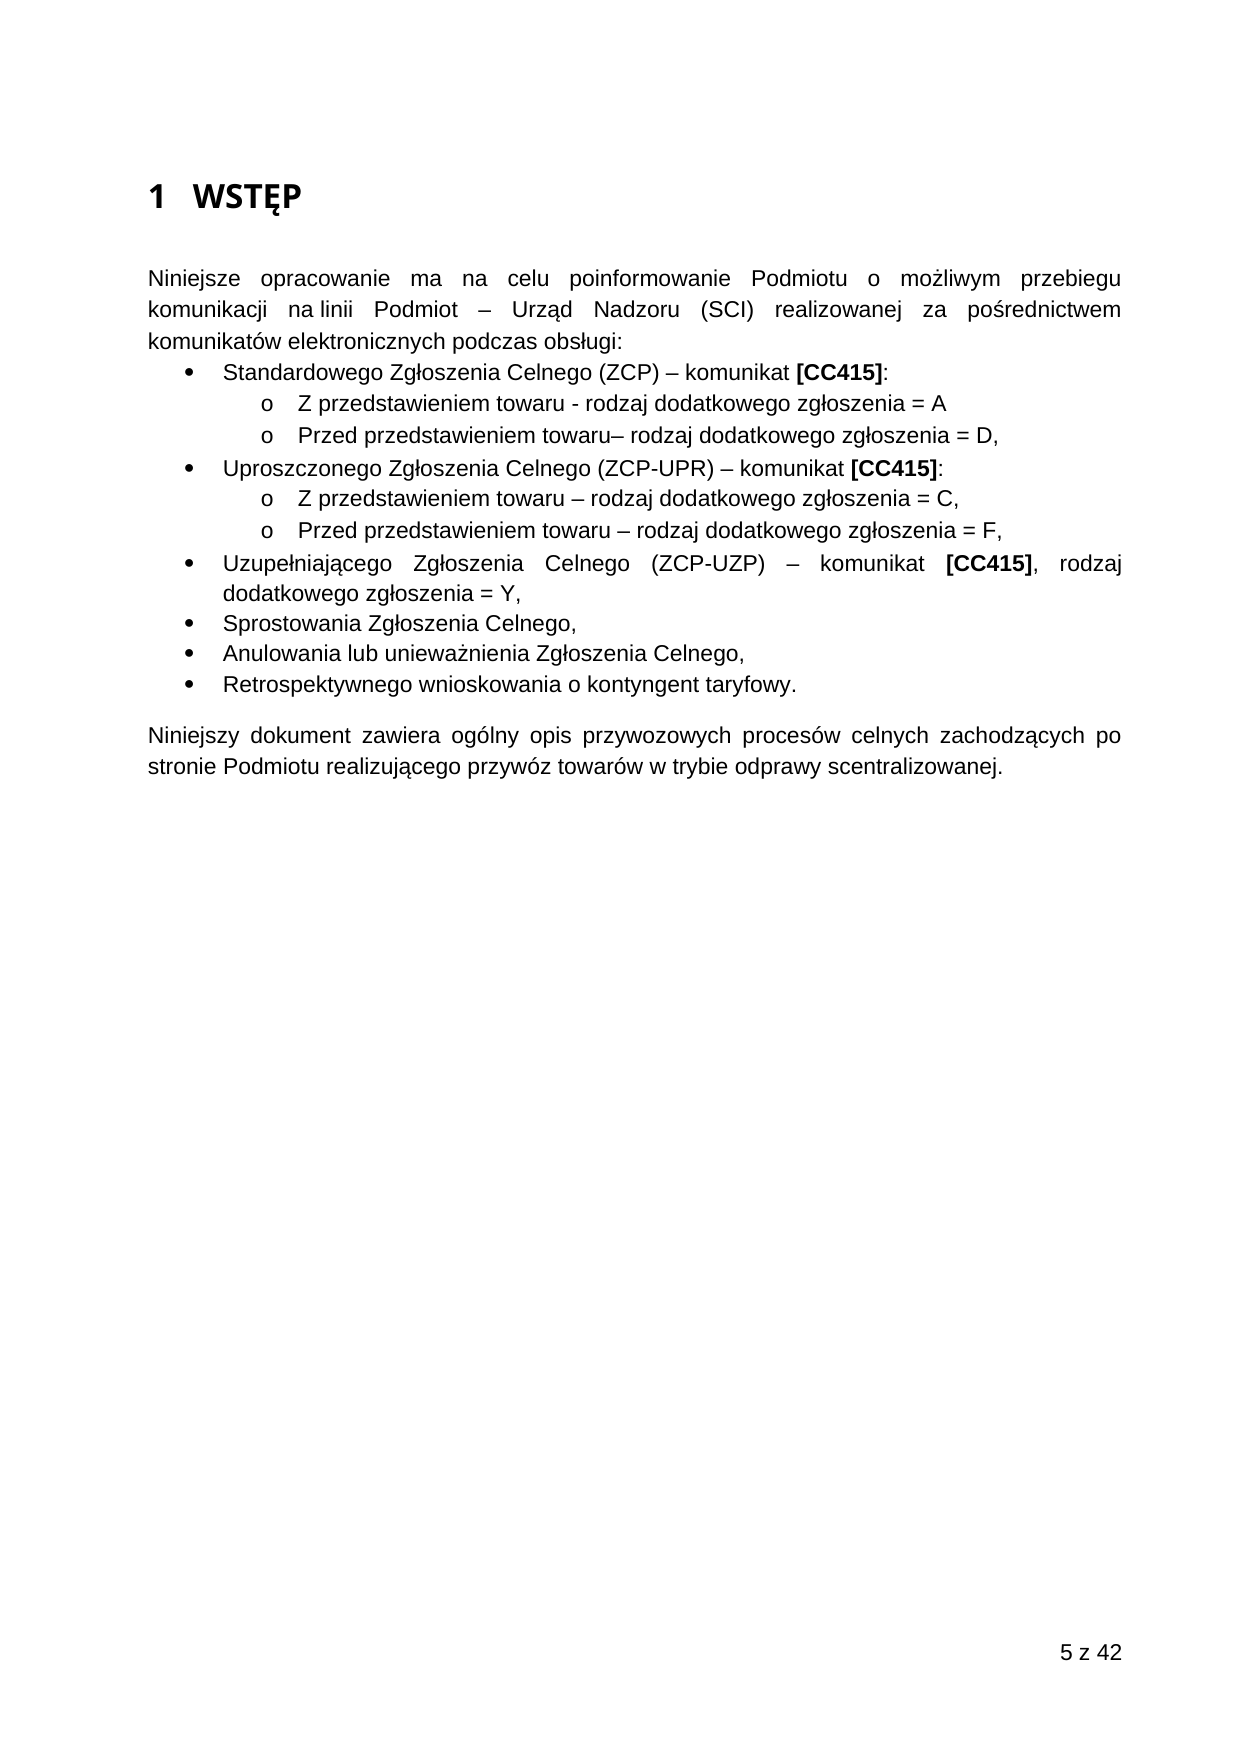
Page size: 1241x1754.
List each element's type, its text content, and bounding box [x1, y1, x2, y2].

list Z przedstawieniem towaru – rodzaj dodatkowego zgłoszenia = C, [260, 485, 1122, 513]
list Uzupełniającego Zgłoszenia Celnego (ZCP-UZP) – komunikat [CC415], rodzaj dodatkowego zgłoszenia = Y, [185, 550, 1122, 606]
subtitle Wstęp [148, 173, 1122, 218]
list Przed przedstawieniem towaru – rodzaj dodatkowego zgłoszenia = F, [260, 517, 1122, 546]
list Sprostowania Zgłoszenia Celnego, [185, 610, 1122, 637]
list Retrospektywnego wnioskowania o kontyngent taryfowy. [185, 671, 1122, 697]
list Anulowania lub unieważnienia Zgłoszenia Celnego, [185, 640, 1122, 667]
list Przed przedstawieniem towaru– rodzaj dodatkowego zgłoszenia = D, [260, 422, 1122, 450]
text Niniejsze opracowanie ma na celu poinformowanie Podmiotu o możliwym przebiegu komunikacji na linii Podmiot – Urząd Nadzoru (SCI) realizowanej za pośrednictwem komunikatów elektronicznych podczas obsługi: [148, 265, 1122, 354]
list Standardowego Zgłoszenia Celnego (ZCP) – komunikat [CC415]: [185, 359, 1122, 386]
list Z przedstawieniem towaru - rodzaj dodatkowego zgłoszenia = A [260, 389, 1122, 418]
list Uproszczonego Zgłoszenia Celnego (ZCP-UPR) – komunikat [CC415]: [185, 454, 1122, 481]
text Niniejszy dokument zawiera ogólny opis przywozowych procesów celnych zachodzących po stronie Podmiotu realizującego przywóz towarów w trybie odprawy scentralizowanej. [148, 722, 1122, 779]
